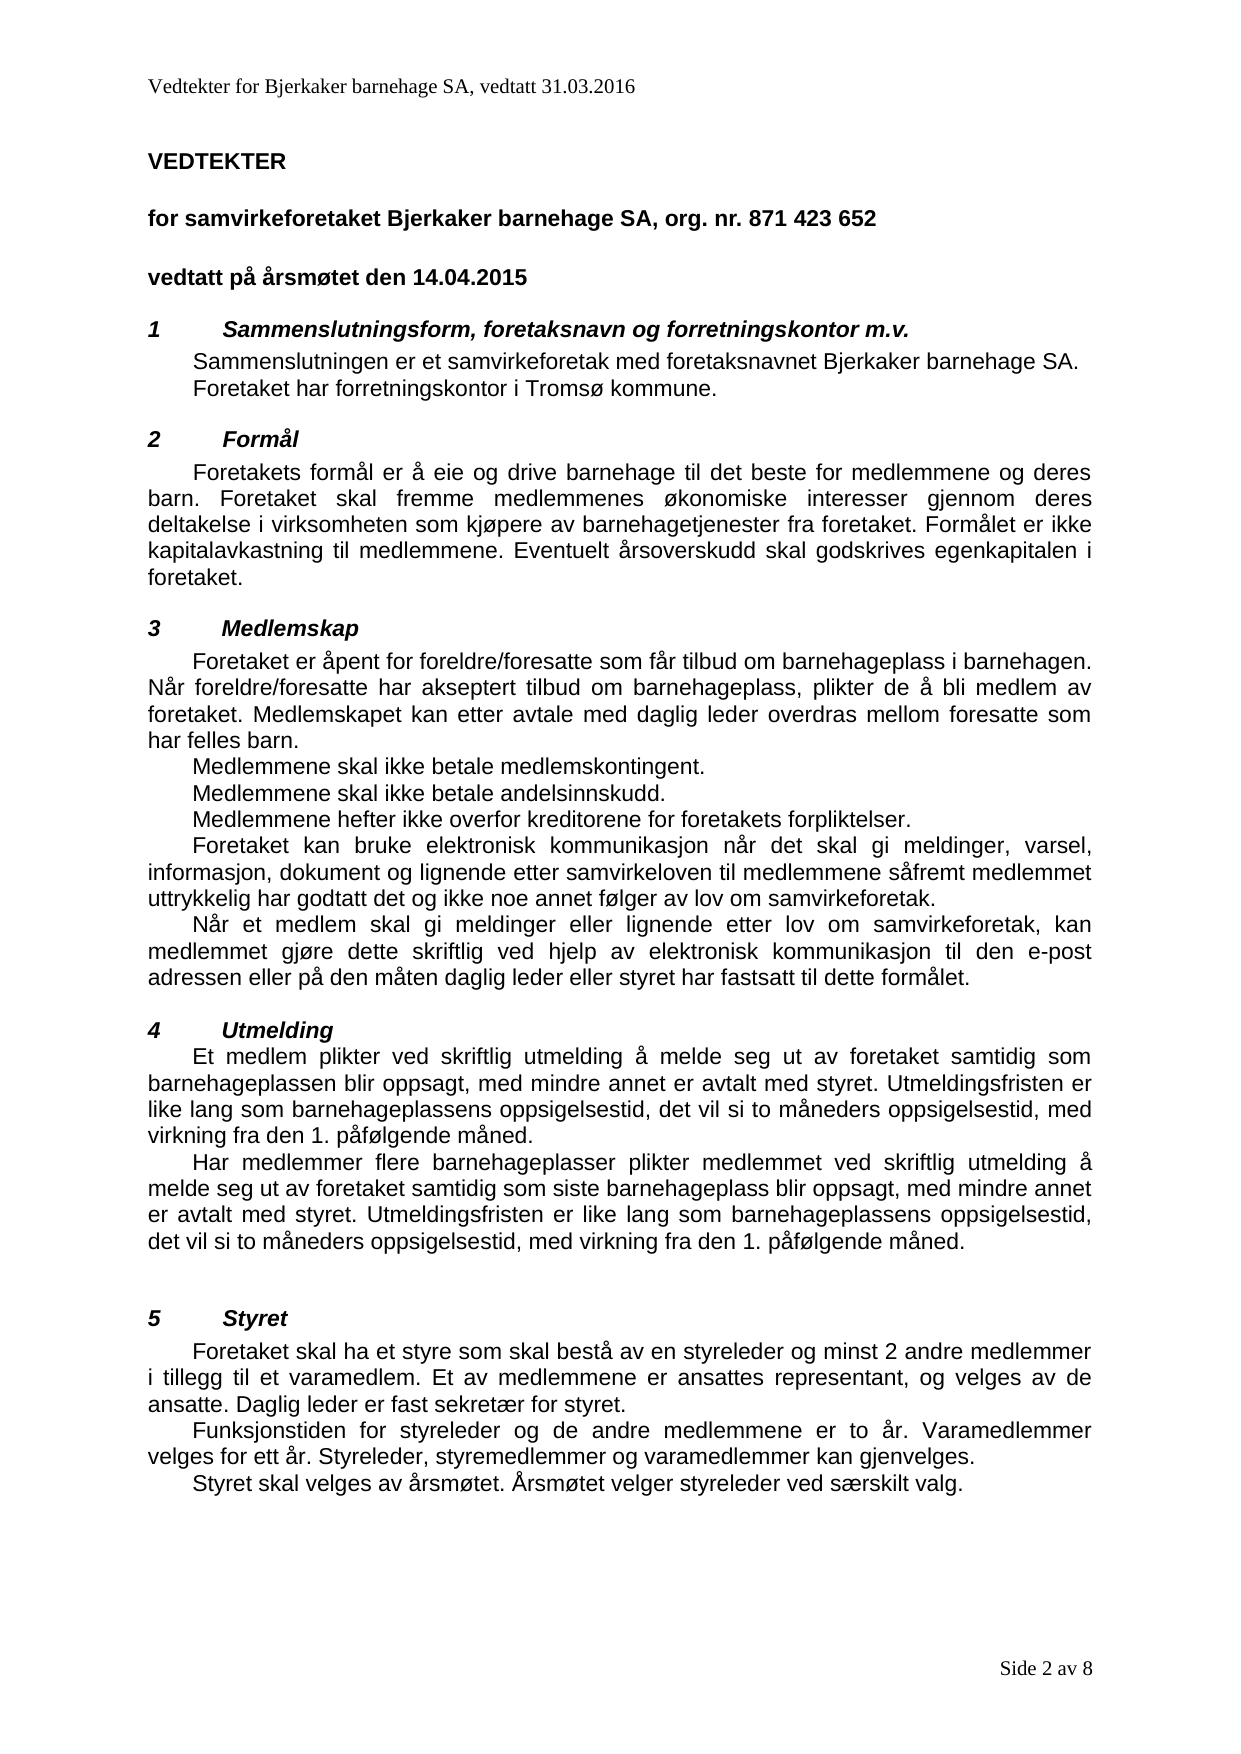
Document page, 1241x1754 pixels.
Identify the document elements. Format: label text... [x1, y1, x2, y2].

text Foretaket skal ha et styre som skal bestå av en styreleder og minst 2 andre medlemmer i tillegg til et varamedlem. Et av medlemmene er ansattes representant, og velges av de ansatte. Daglig leder er fast sekretær for styret. [148, 1338, 1093, 1417]
subtitle 2 Formål [148, 426, 1093, 452]
text Foretaket kan bruke elektronisk kommunikasjon når det skal gi meldinger, varsel, informasjon, dokument og lignende etter samvirkeloven til medlemmene såfremt medlemmet uttrykkelig har godtatt det og ikke noe annet følger av lov om samvirkeforetak. [148, 832, 1093, 911]
text Foretaket er åpent for foreldre/foresatte som får tilbud om barnehageplass i barnehagen. Når foreldre/foresatte har akseptert tilbud om barnehageplass, plikter de å bli medlem av foretaket. Medlemskapet kan etter avtale med daglig leder overdras mellom foresatte som har felles barn. [148, 648, 1093, 753]
text Når et medlem skal gi meldinger eller lignende etter lov om samvirkeforetak, kan medlemmet gjøre dette skriftlig ved hjelp av elektronisk kommunikasjon til den e-post adressen eller på den måten daglig leder eller styret har fastsatt til dette formålet. [148, 911, 1093, 990]
subtitle VEDTEKTER [148, 148, 1093, 174]
text Foretakets formål er å eie og drive barnehage til det beste for medlemmene og deres barn. Foretaket skal fremme medlemmenes økonomiske interesser gjennom deres deltakelse i virksomheten som kjøpere av barnehagetjenester fra foretaket. Formålet er ikke kapitalavkastning til medlemmene. Eventuelt årsoverskudd skal godskrives egenkapitalen i foretaket. [148, 458, 1093, 590]
text 4 Utmelding [148, 1017, 1093, 1043]
text Styret skal velges av årsmøtet. Årsmøtet velger styreleder ved særskilt valg. [148, 1470, 1093, 1496]
text Har medlemmer flere barnehageplasser plikter medlemmet ved skriftlig utmelding å melde seg ut av foretaket samtidig som siste barnehageplass blir oppsagt, med mindre annet er avtalt med styret. Utmeldingsfristen er like lang som barnehageplassens oppsigelsestid, det vil si to måneders oppsigelsestid, med virkning fra den 1. påfølgende måned. [148, 1148, 1093, 1254]
text Medlemmene skal ikke betale medlemskontingent. [192, 753, 1093, 779]
text Foretaket har forretningskontor i Tromsø kommune. [193, 374, 1093, 401]
text Et medlem plikter ved skriftlig utmelding å melde seg ut av foretaket samtidig som barnehageplassen blir oppsagt, med mindre annet er avtalt med styret. Utmeldingsfristen er like lang som barnehageplassens oppsigelsestid, det vil si to måneders oppsigelsestid, med virkning fra den 1. påfølgende måned. [148, 1043, 1093, 1148]
text Sammenslutningen er et samvirkeforetak med foretaksnavnet Bjerkaker barnehage SA. [193, 348, 1093, 374]
subtitle for samvirkeforetaket Bjerkaker barnehage SA, org. nr. 871 423 652 [148, 205, 1093, 232]
subtitle 5 Styret [148, 1305, 1093, 1332]
text Medlemmene hefter ikke overfor kreditorene for foretakets forpliktelser. [192, 806, 1093, 832]
text vedtatt på årsmøtet den 14.04.2015 [148, 264, 1093, 291]
text 3 Medlemskap [148, 615, 1093, 642]
text Medlemmene skal ikke betale andelsinnskudd. [192, 779, 1093, 806]
text Funksjonstiden for styreleder og de andre medlemmene er to år. Varamedlemmer velges for ett år. Styreleder, styremedlemmer og varamedlemmer kan gjenvelges. [148, 1417, 1093, 1470]
subtitle 1 Sammenslutningsform, foretaksnavn og forretningskontor m.v. [148, 316, 1093, 342]
